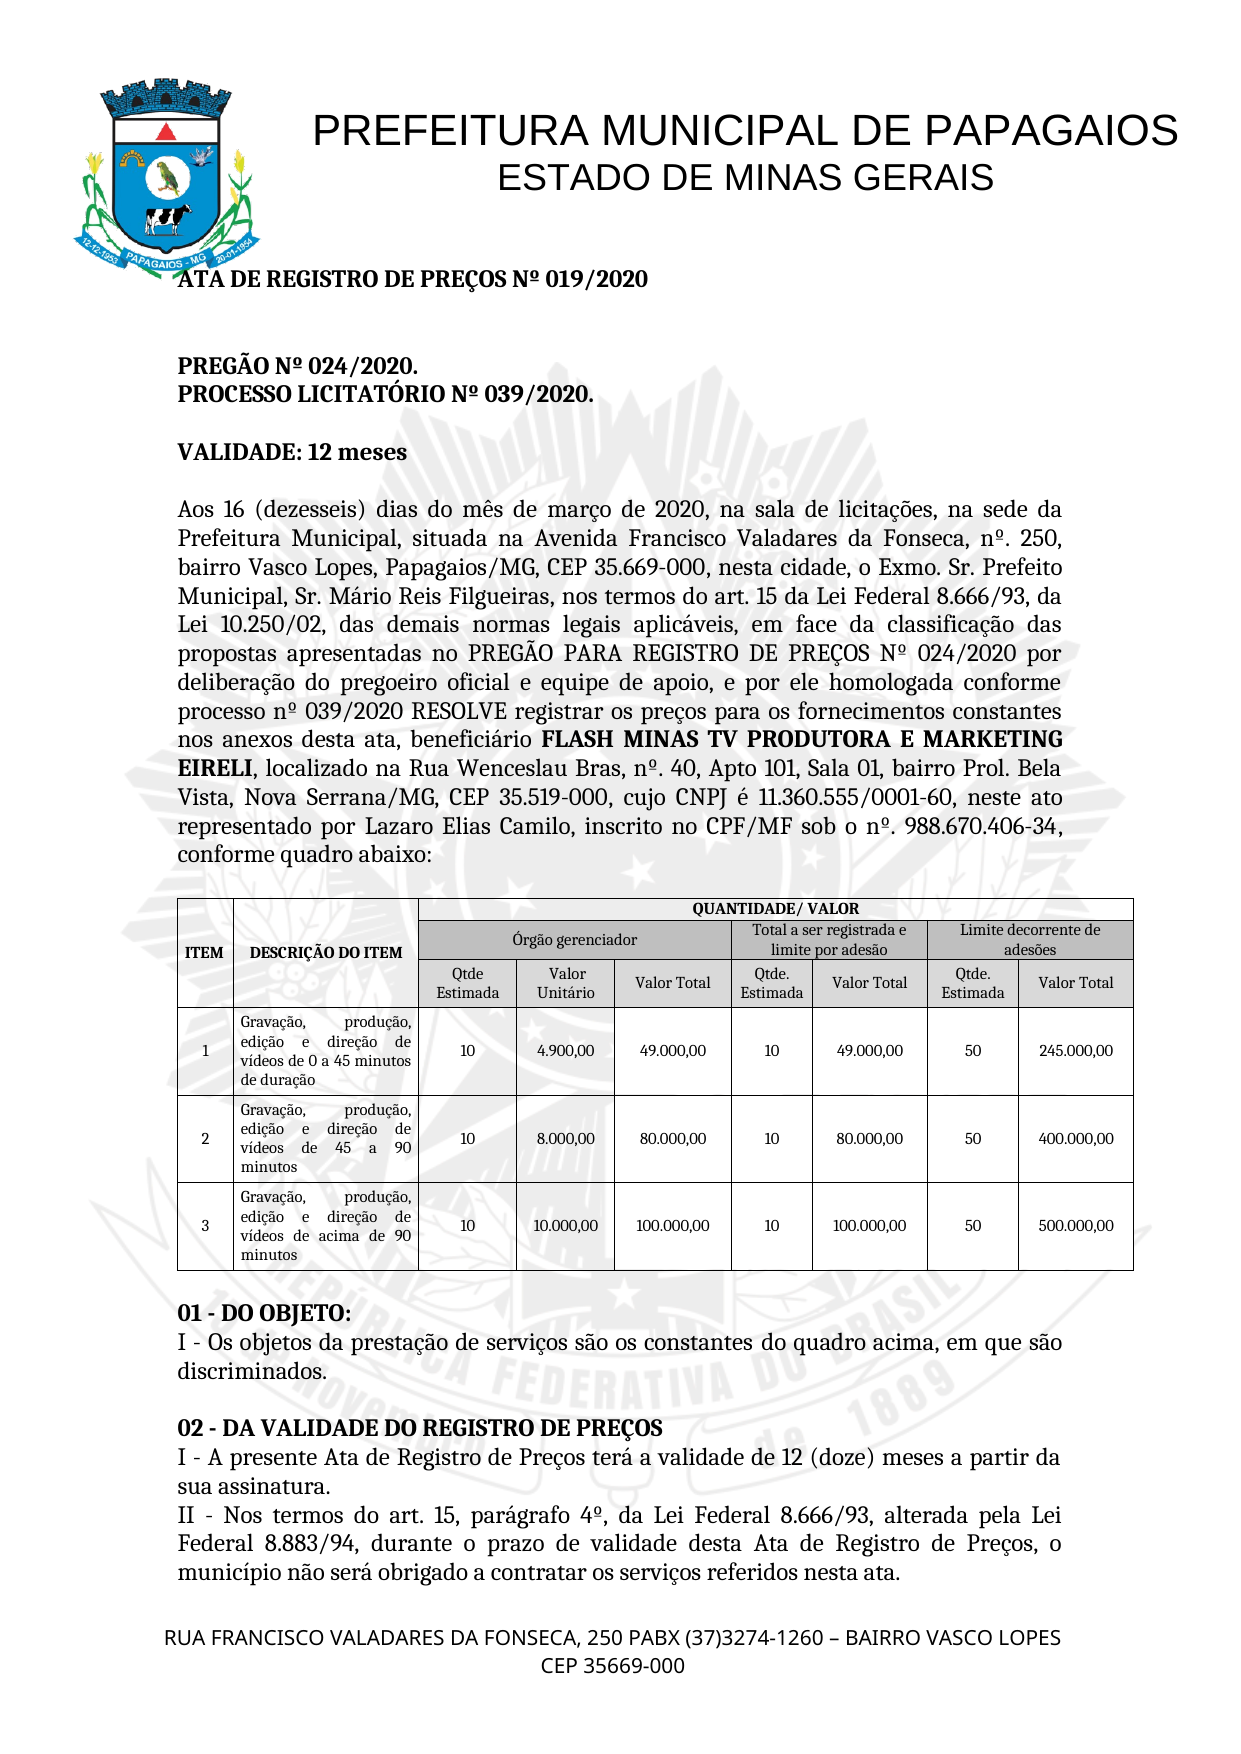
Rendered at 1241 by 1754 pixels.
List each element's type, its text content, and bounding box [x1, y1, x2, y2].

table_header ITEM [178, 899, 233, 1007]
table_cell 1 [178, 1008, 233, 1094]
table_cell Qtde. Estimada [928, 960, 1018, 1007]
table_cell 80.000,00 [813, 1096, 927, 1182]
text II - Nos termos do art. 15, parágrafo 4º, da Lei Federal 8.666/93, alterada pela Lei Federal 8.883/94, durante o prazo de validade desta Ata de Registro de Preços, o município não será obrigado a contratar os serviços referidos nesta ata. [177, 1501, 1063, 1587]
table_cell Valor Total [1019, 960, 1133, 1007]
text I - A presente Ata de Registro de Preços terá a validade de 12 (doze) meses a partir da sua assinatura. [177, 1443, 1063, 1501]
table_cell Valor Total [615, 960, 731, 1007]
table_cell 8.000,00 [517, 1096, 614, 1182]
table_cell 49.000,00 [813, 1008, 927, 1094]
table_cell 10 [419, 1008, 516, 1094]
table_cell 3 [178, 1183, 233, 1269]
text PREGÃO Nº 024/2020. [177, 352, 1063, 380]
table_cell 50 [928, 1096, 1018, 1182]
text I - Os objetos da prestação de serviços são os constantes do quadro acima, em que são discriminados. [177, 1328, 1063, 1386]
text 01 - DO OBJETO: [177, 1299, 1063, 1328]
text Aos 16 (dezesseis) dias do mês de março de 2020, na sala de licitações, na sede da Prefeitura Municipal, situada na Avenida Francisco Valadares da Fonseca, nº. 250, bairro Vasco Lopes, Papagaios/MG, CEP 35.669-000, nesta cidade, o Exmo. Sr. Prefeito Municipal, Sr. Mário Reis Filgueiras, nos termos do art. 15 da Lei Federal 8.666/93, da Lei 10.250/02, das demais normas legais aplicáveis, em face da classificação das propostas apresentadas no PREGÃO PARA REGISTRO DE PREÇOS Nº 024/2020 por deliberação do pregoeiro oficial e equipe de apoio, e por ele homologada conforme processo nº 039/2020 RESOLVE registrar os preços para os fornecimentos constantes nos anexos desta ata, beneficiário FLASH MINAS TV PRODUTORA E MARKETING EIRELI, localizado na Rua Wenceslau Bras, nº. 40, Apto 101, Sala 01, bairro Prol. Bela Vista, Nova Serrana/MG, CEP 35.519-000, cujo CNPJ é 11.360.555/0001-60, neste ato representado por Lazaro Elias Camilo, inscrito no CPF/MF sob o nº. 988.670.406-34, conforme quadro abaixo: [177, 495, 1063, 869]
picture [88, 362, 1153, 1510]
table_cell Qtde. Estimada [732, 960, 812, 1007]
table_cell 10 [732, 1008, 812, 1094]
table_cell Valor Total [813, 960, 927, 1007]
table_cell Gravação, produção, edição e direção de vídeos de 45 a 90 minutos [234, 1096, 418, 1182]
text 02 - DA VALIDADE DO REGISTRO DE PREÇOS [177, 1414, 1063, 1443]
table_cell 50 [928, 1008, 1018, 1094]
table_cell 10 [732, 1183, 812, 1269]
table_header DESCRIÇÃO DO ITEM [234, 899, 418, 1007]
table_cell Órgão gerenciador [419, 921, 731, 959]
table_cell 100.000,00 [813, 1183, 927, 1269]
table_cell Total a ser registrada e limite por adesão [732, 921, 927, 959]
picture [72, 73, 262, 281]
picture [200, 260, 212, 265]
picture [237, 240, 252, 250]
table_cell 4.900,00 [517, 1008, 614, 1094]
table_cell Gravação, produção, edição e direção de vídeos de 0 a 45 minutos de duração [234, 1008, 418, 1094]
text ATA DE REGISTRO DE PREÇOS Nº 019/2020 [177, 265, 1063, 294]
table_cell 10.000,00 [517, 1183, 614, 1269]
table_cell 10 [419, 1183, 516, 1269]
table_cell 10 [732, 1096, 812, 1182]
table_cell Valor Unitário [517, 960, 614, 1007]
picture [217, 256, 225, 262]
table_cell 500.000,00 [1019, 1183, 1133, 1269]
table_cell 50 [928, 1183, 1018, 1269]
table_cell 400.000,00 [1019, 1096, 1133, 1182]
table_cell Qtde Estimada [419, 960, 516, 1007]
text PROCESSO LICITATÓRIO Nº 039/2020. [177, 380, 1063, 409]
table_header QUANTIDADE/ VALOR [419, 899, 1133, 920]
table_cell 2 [178, 1096, 233, 1182]
table_cell 49.000,00 [615, 1008, 731, 1094]
table_cell 10 [419, 1096, 516, 1182]
table_cell Gravação, produção, edição e direção de vídeos de acima de 90 minutos [234, 1183, 418, 1269]
table_cell 100.000,00 [615, 1183, 731, 1269]
table_cell 245.000,00 [1019, 1008, 1133, 1094]
picture [191, 255, 205, 263]
text VALIDADE: 12 meses [177, 438, 1063, 467]
table_cell 80.000,00 [615, 1096, 731, 1182]
table_cell Limite decorrente de adesões [928, 921, 1133, 959]
